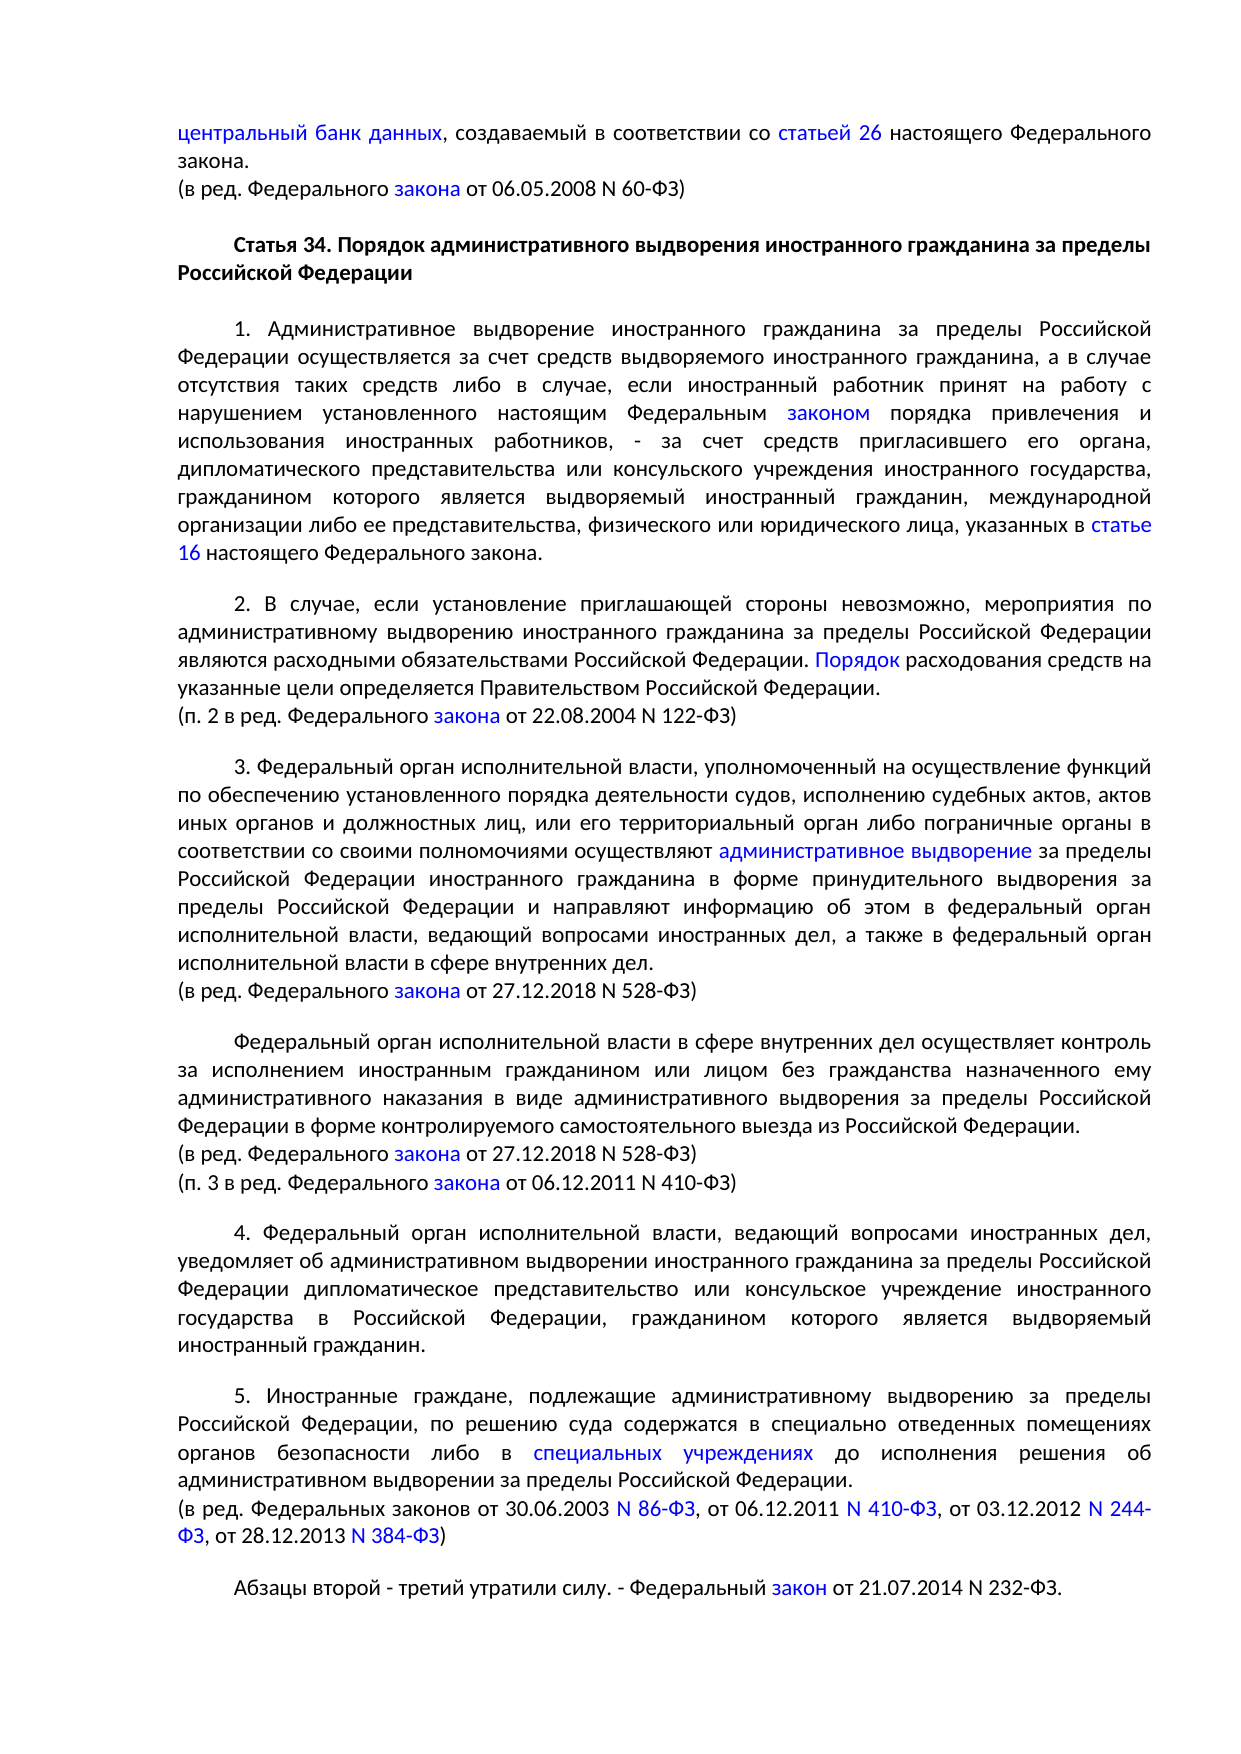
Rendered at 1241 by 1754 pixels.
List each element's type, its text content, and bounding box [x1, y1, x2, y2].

text 3. Федеральный орган исполнительной власти, уполномоченный на осуществление функций по обеспечению установленного порядка деятельности судов, исполнению судебных актов, актов иных органов и должностных лиц, или его территориальный орган либо пограничные органы в соответствии со своими полномочиями осуществляют административное выдворение за пределы Российской Федерации иностранного гражданина в форме принудительного выдворения за пределы Российской Федерации и направляют информацию об этом в федеральный орган исполнительной власти, ведающий вопросами иностранных дел, а также в федеральный орган исполнительной власти в сфере внутренних дел. [177, 752, 1152, 977]
text (п. 3 в ред. Федерального закона от 06.12.2011 N 410-ФЗ) [177, 1168, 1152, 1196]
text 4. Федеральный орган исполнительной власти, ведающий вопросами иностранных дел, уведомляет об административном выдворении иностранного гражданина за пределы Российской Федерации дипломатическое представительство или консульское учреждение иностранного государства в Российской Федерации, гражданином которого является выдворяемый иностранный гражданин. [177, 1218, 1152, 1359]
text Абзацы второй - третий утратили силу. - Федеральный закон от 21.07.2014 N 232-ФЗ. [177, 1573, 1152, 1601]
text (в ред. Федерального закона от 06.05.2008 N 60-ФЗ) [177, 174, 1152, 202]
text (в ред. Федерального закона от 27.12.2018 N 528-ФЗ) [177, 1139, 1152, 1168]
text 1. Административное выдворение иностранного гражданина за пределы Российской Федерации осуществляется за счет средств выдворяемого иностранного гражданина, а в случае отсутствия таких средств либо в случае, если иностранный работник принят на работу с нарушением установленного настоящим Федеральным законом порядка привлечения и использования иностранных работников, - за счет средств пригласившего его органа, дипломатического представительства или консульского учреждения иностранного государства, гражданином которого является выдворяемый иностранный гражданин, международной организации либо ее представительства, физического или юридического лица, указанных в статье 16 настоящего Федерального закона. [177, 314, 1152, 566]
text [177, 118, 1152, 174]
text (п. 2 в ред. Федерального закона от 22.08.2004 N 122-ФЗ) [177, 701, 1152, 729]
text Федеральный орган исполнительной власти в сфере внутренних дел осуществляет контроль за исполнением иностранным гражданином или лицом без гражданства назначенного ему административного наказания в виде административного выдворения за пределы Российской Федерации в форме контролируемого самостоятельного выезда из Российской Федерации. [177, 1027, 1152, 1139]
title Статья 34. Порядок административного выдворения иностранного гражданина за пределы Российской Федерации [177, 230, 1152, 286]
text 2. В случае, если установление приглашающей стороны невозможно, мероприятия по административному выдворению иностранного гражданина за пределы Российской Федерации являются расходными обязательствами Российской Федерации. Порядок расходования средств на указанные цели определяется Правительством Российской Федерации. [177, 589, 1152, 701]
text (в ред. Федеральных законов от 30.06.2003 N 86-ФЗ, от 06.12.2011 N 410-ФЗ, от 03.12.2012 N 244-ФЗ, от 28.12.2013 N 384-ФЗ) [177, 1494, 1152, 1550]
text 5. Иностранные граждане, подлежащие административному выдворению за пределы Российской Федерации, по решению суда содержатся в специально отведенных помещениях органов безопасности либо в специальных учреждениях до исполнения решения об административном выдворении за пределы Российской Федерации. [177, 1382, 1152, 1494]
text (в ред. Федерального закона от 27.12.2018 N 528-ФЗ) [177, 977, 1152, 1004]
